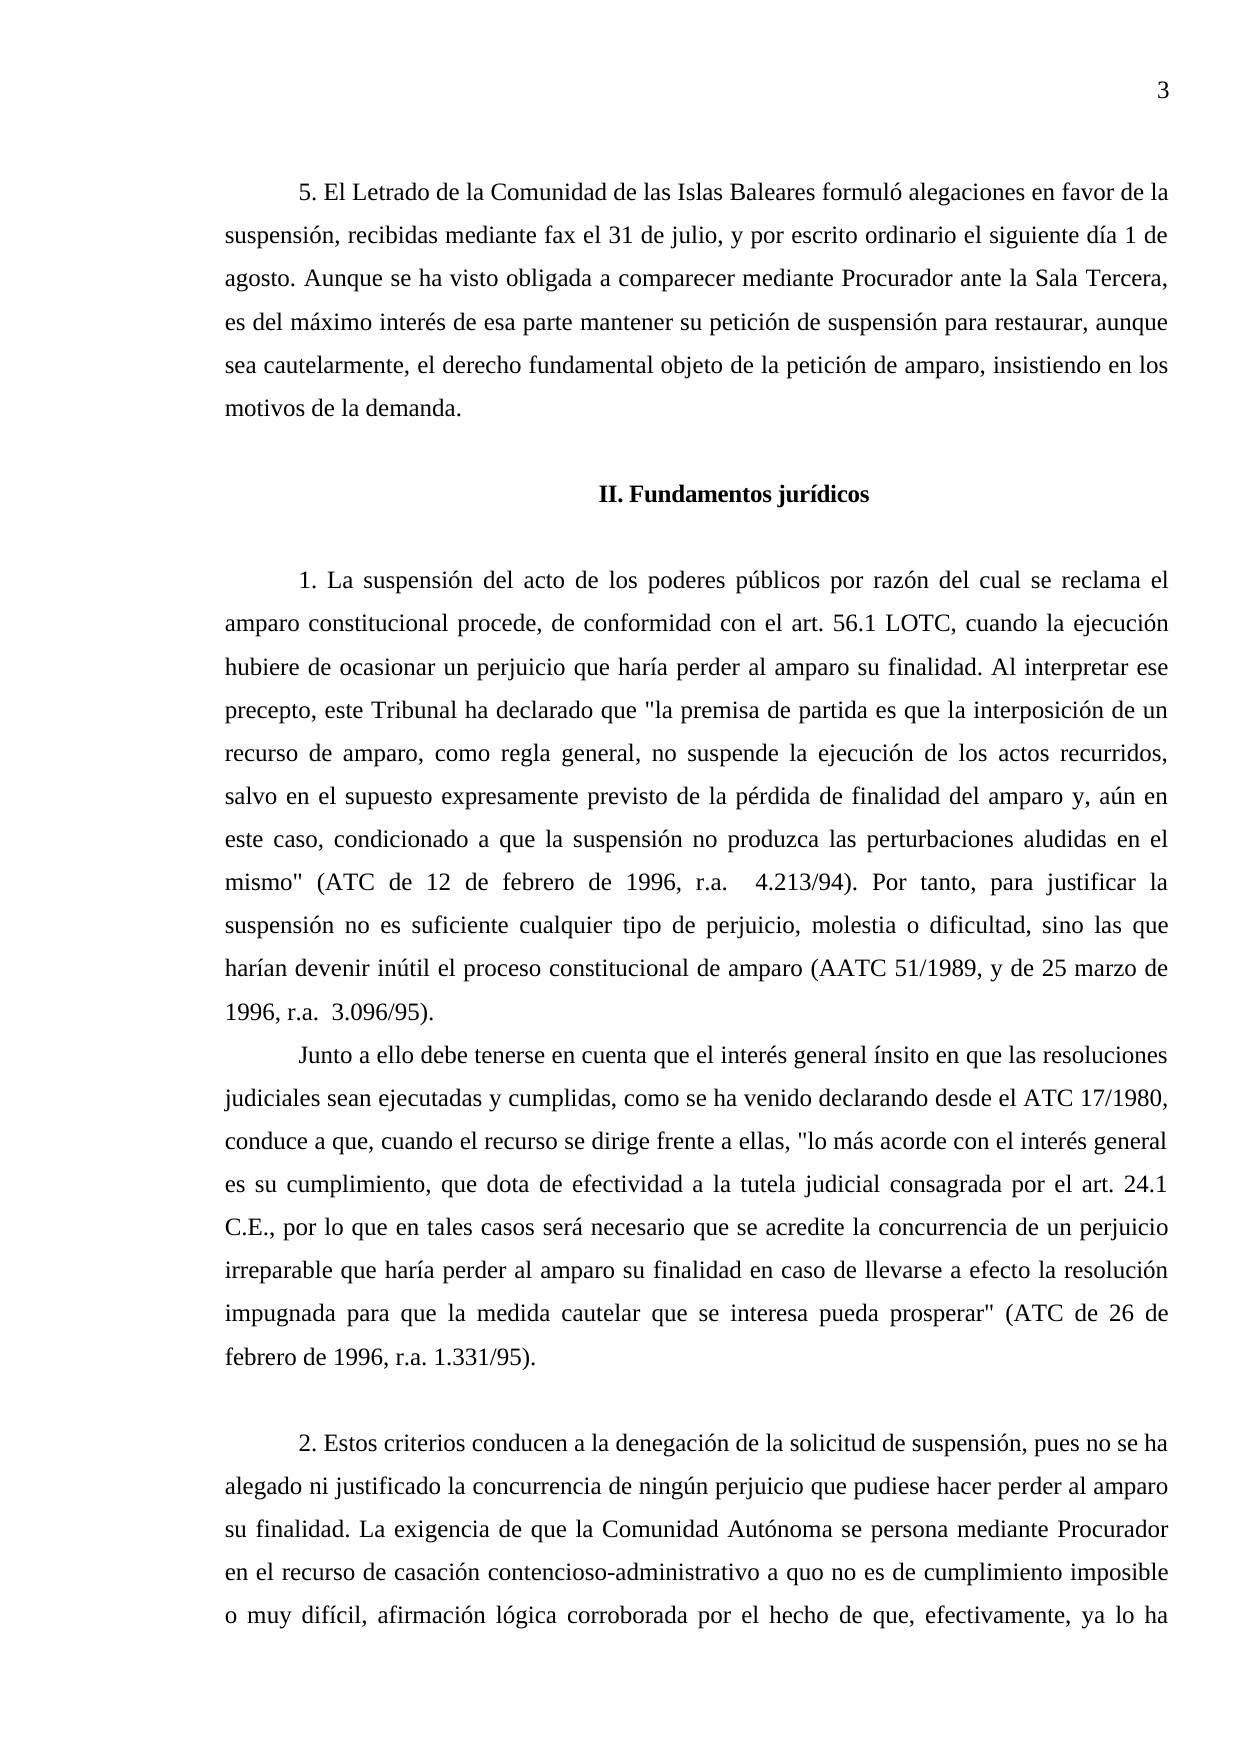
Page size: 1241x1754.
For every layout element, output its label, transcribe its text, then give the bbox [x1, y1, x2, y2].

text 1. La suspensión del acto de los poderes públicos por razón del cual se reclama el amparo constitucional procede, de conformidad con el art. 56.1 LOTC, cuando la ejecución hubiere de ocasionar un perjuicio que haría perder al amparo su finalidad. Al interpretar ese precepto, este Tribunal ha declarado que "la premisa de partida es que la interposición de un recurso de amparo, como regla general, no suspende la ejecución de los actos recurridos, salvo en el supuesto expresamente previsto de la pérdida de finalidad del amparo y, aún en este caso, condicionado a que la suspensión no produzca las perturbaciones aludidas en el mismo" (ATC de 12 de febrero de 1996, r.a. 4.213/94). Por tanto, para justificar la suspensión no es suficiente cualquier tipo de perjuicio, molestia o dificultad, sino las que harían devenir inútil el proceso constitucional de amparo (AATC 51/1989, y de 25 marzo de 1996, r.a. 3.096/95). [224, 565, 1169, 1025]
subtitle II. Fundamentos jurídicos [224, 479, 1169, 508]
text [224, 1428, 1169, 1629]
text 5. El Letrado de la Comunidad de las Islas Baleares formuló alegaciones en favor de la suspensión, recibidas mediante fax el 31 de julio, y por escrito ordinario el siguiente día 1 de agosto. Aunque se ha visto obligada a comparecer mediante Procurador ante la Sala Tercera, es del máximo interés de esa parte mantener su petición de suspensión para restaurar, aunque sea cautelarmente, el derecho fundamental objeto de la petición de amparo, insistiendo en los motivos de la demanda. [224, 177, 1169, 422]
text Junto a ello debe tenerse en cuenta que el interés general ínsito en que las resoluciones judiciales sean ejecutadas y cumplidas, como se ha venido declarando desde el ATC 17/1980, conduce a que, cuando el recurso se dirige frente a ellas, "lo más acorde con el interés general es su cumplimiento, que dota de efectividad a la tutela judicial consagrada por el art. 24.1 C.E., por lo que en tales casos será necesario que se acredite la concurrencia de un perjuicio irreparable que haría perder al amparo su finalidad en caso de llevarse a efecto la resolución impugnada para que la medida cautelar que se interesa pueda prosperar" (ATC de 26 de febrero de 1996, r.a. 1.331/95). [224, 1040, 1169, 1370]
